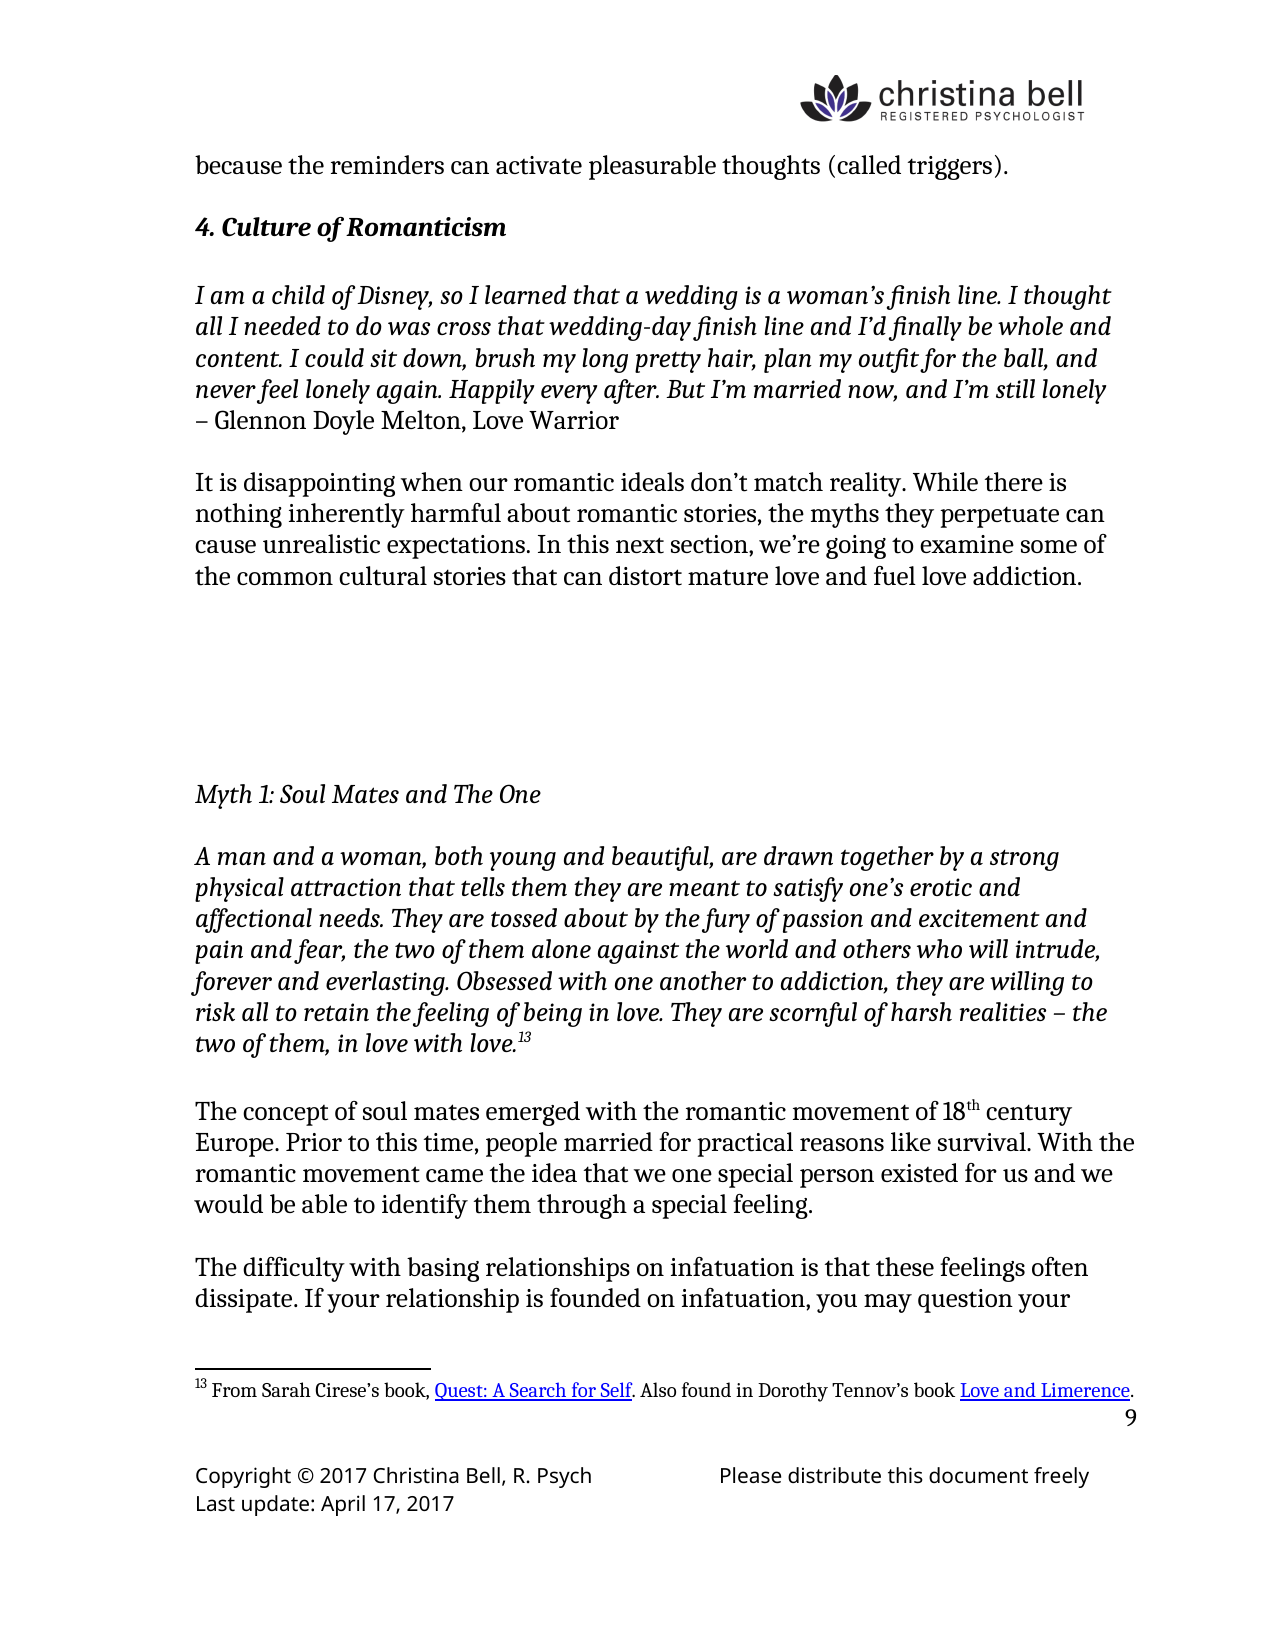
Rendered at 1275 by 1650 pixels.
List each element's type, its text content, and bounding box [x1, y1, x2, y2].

text It is disappointing when our romantic ideals don’t match reality. While there is nothing inherently harmful about romantic stories, the myths they perpetuate can cause unrealistic expectations. In this next section, we’re going to examine some of the common cultural stories that can distort mature love and fuel love addiction. [195, 467, 1137, 592]
text Myth 1: Soul Mates and The One [195, 779, 1137, 810]
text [195, 1252, 1137, 1314]
picture [800, 75, 1087, 123]
text I am a child of Disney, so I learned that a wedding is a woman’s finish line. I thought all I needed to do was cross that wedding-day finish line and I’d finally be whole and content. I could sit down, brush my long pretty hair, plan my outfit for the ball, and never feel lonely again. Happily every after. But I’m married now, and I’m still lonely [195, 280, 1137, 405]
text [195, 150, 1137, 181]
text – Glennon Doyle Melton, Love Warrior [195, 405, 1137, 436]
text 4. Culture of Romanticism [195, 212, 1137, 243]
text The concept of soul mates emerged with the romantic movement of 18th century Europe. Prior to this time, people married for practical reasons like survival. With the romantic movement came the idea that we one special person existed for us and we would be able to identify them through a special feeling. [195, 1096, 1137, 1220]
text A man and a woman, both young and beautiful, are drawn together by a strong physical attraction that tells them they are meant to satisfy one’s erotic and affectional needs. They are tossed about by the fury of passion and excitement and pain and fear, the two of them alone against the world and others who will intrude, forever and everlasting. Obsessed with one another to addiction, they are willing to risk all to retain the feeling of being in love. They are scornful of harsh realities – the two of them, in love with love. [195, 841, 1137, 1059]
